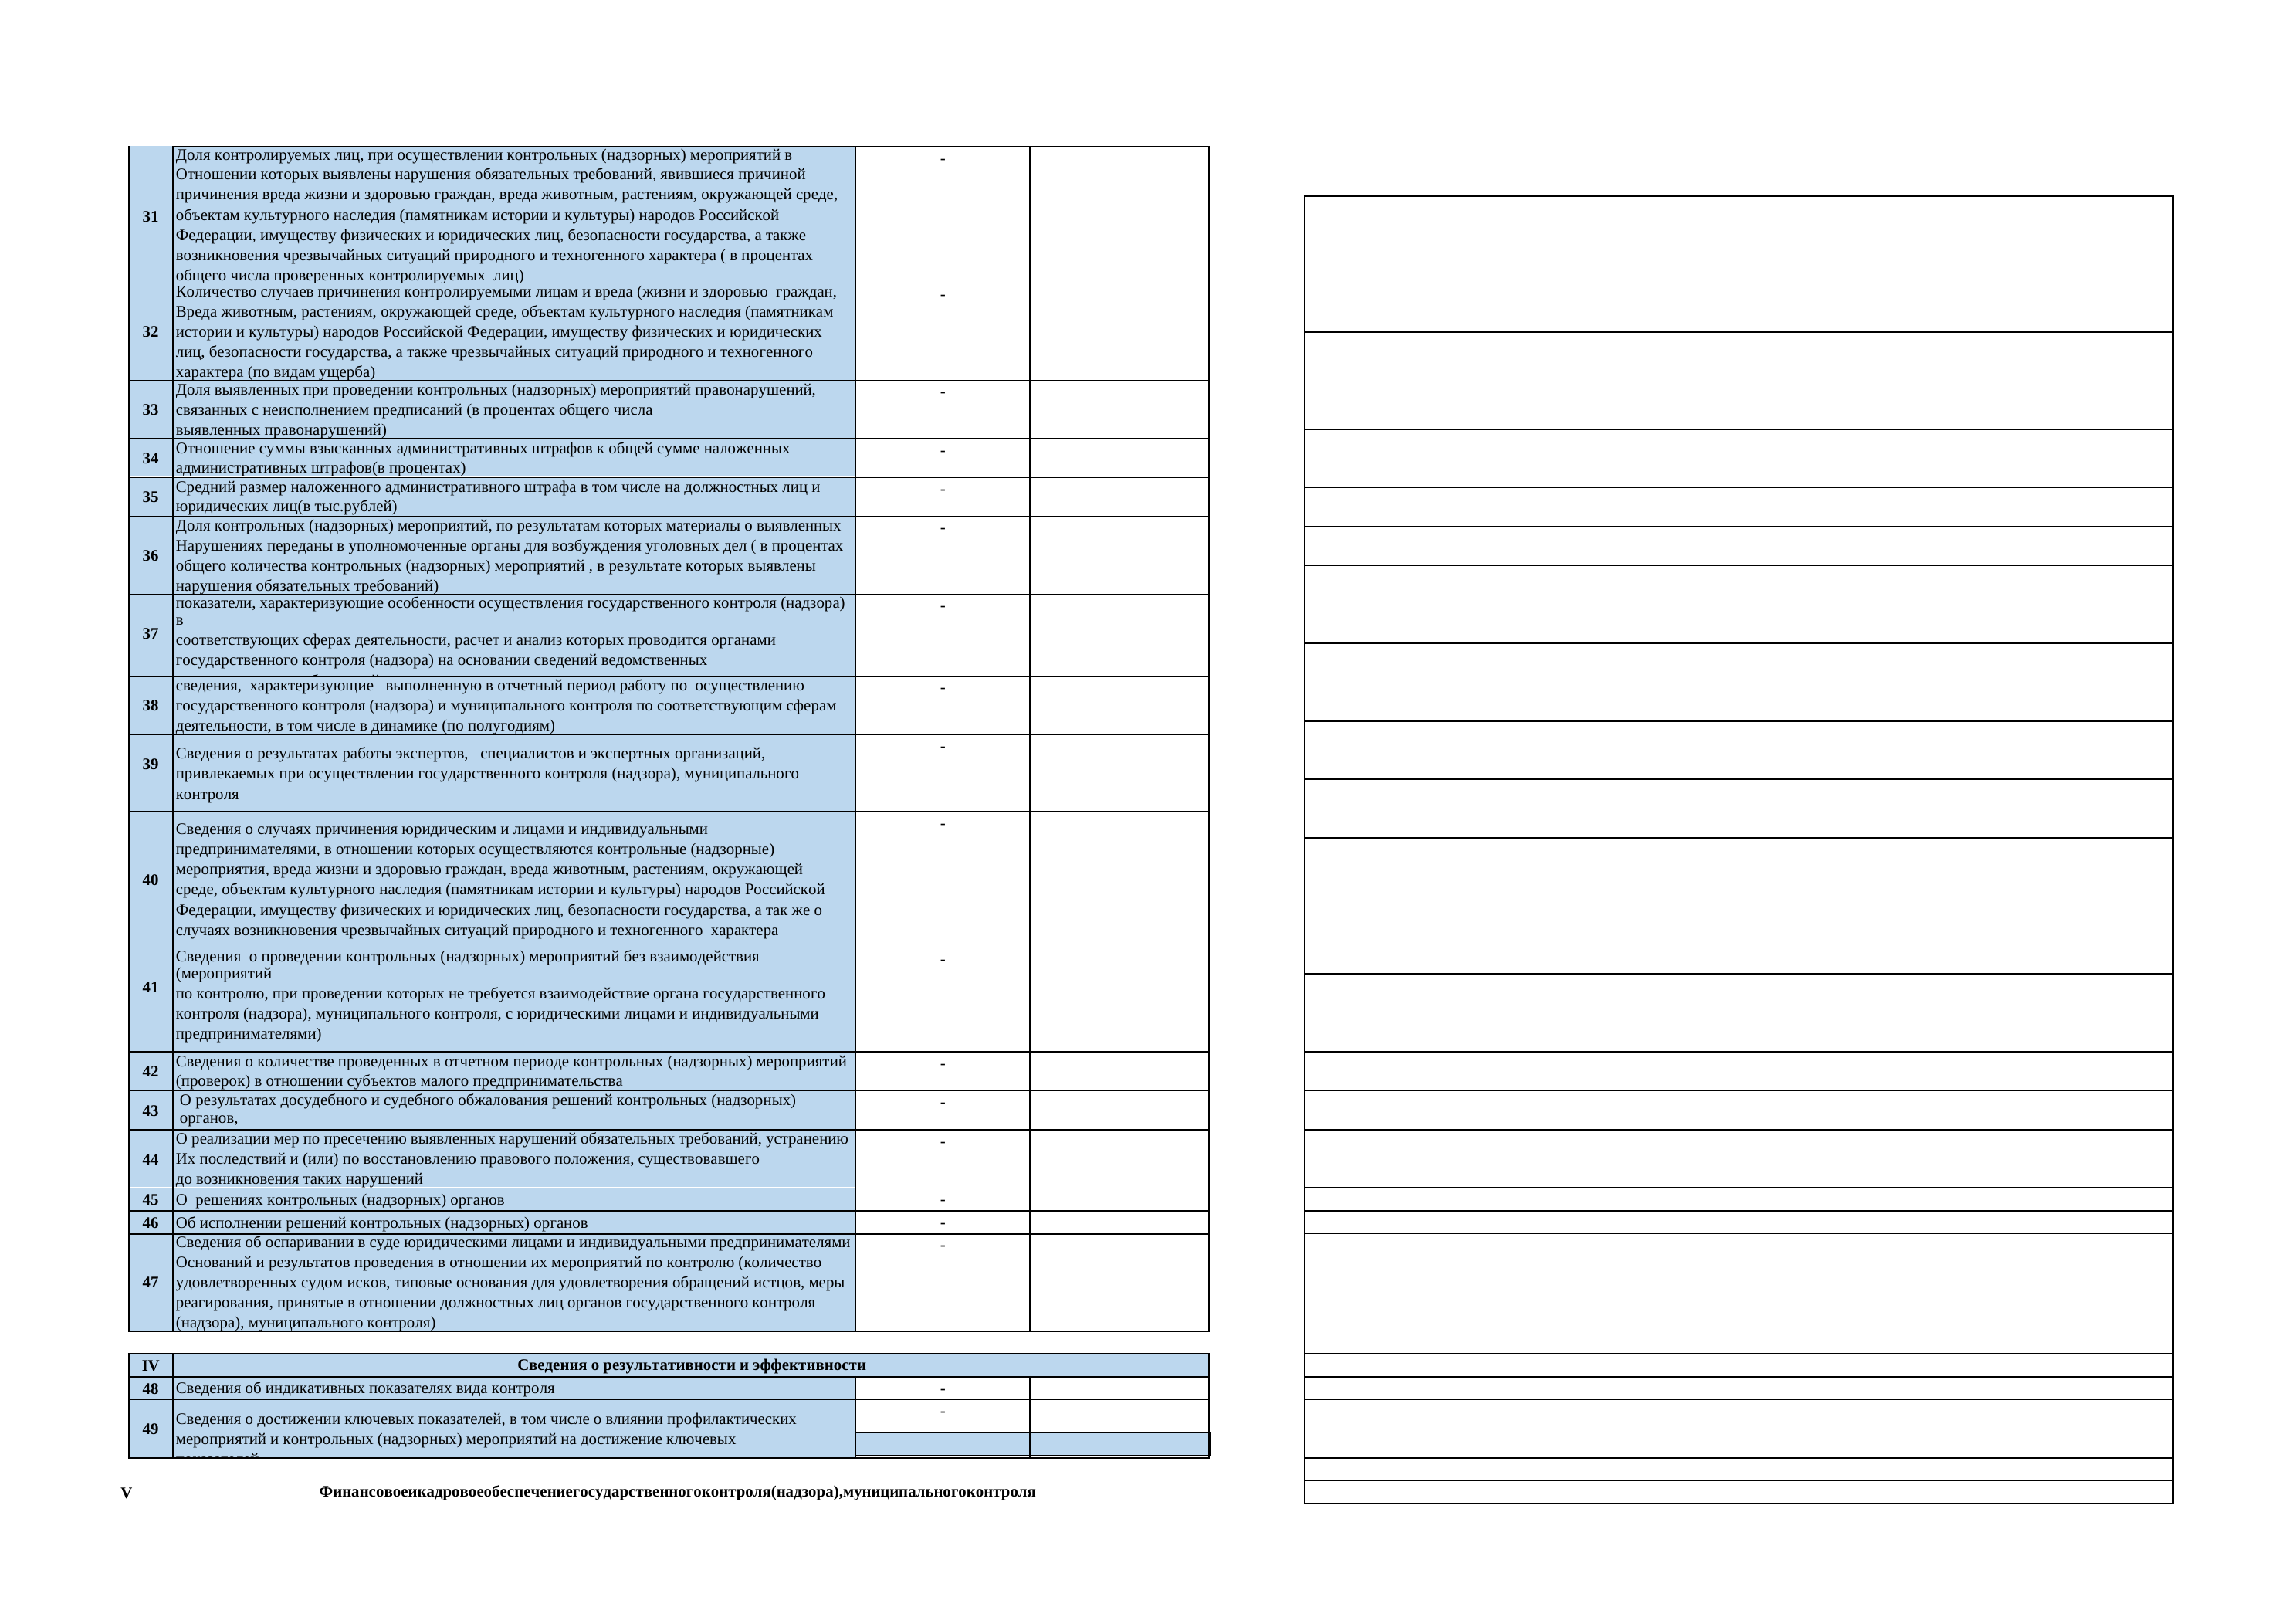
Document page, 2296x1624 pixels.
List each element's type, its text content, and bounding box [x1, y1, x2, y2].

table_cell 47 [130, 1235, 172, 1331]
table_cell 45 [130, 1188, 172, 1210]
table_cell - [856, 595, 1029, 676]
text V Финансовоеикадровоеобеспечениегосударственногоконтроля(надзора),муниципальногоконтроля [120, 1482, 2183, 1501]
table_cell - [856, 517, 1029, 594]
table_cell 33 [130, 381, 172, 438]
table_cell О реализации мер по пресечению выявленных нарушений обязательных требований, устранению Их последствий и (или) по восстановлению правового положения, существовавшего до возникновения таких нарушений [174, 1131, 855, 1187]
table_header [1031, 147, 1208, 283]
table_cell Сведения об индикативных показателях вида контроля [174, 1378, 855, 1399]
table_cell 46 [130, 1212, 172, 1233]
table_cell Сведения о количестве проведенных в отчетном периоде контрольных (надзорных) мероприятий (проверок) в отношении субъектов малого предпринимательства [174, 1053, 855, 1090]
table_cell 43 [130, 1091, 172, 1129]
table_header Доля контролируемых лиц, при осуществлении контрольных (надзорных) мероприятий в Отношении которых выявлены нарушения обязательных требований, явившиеся причиной причинения вреда жизни и здоровью граждан, вреда животным, растениям, окружающей среде, объектам культурного наследия (памятникам истории и культуры) народов Российской Федерации, имуществу физических и юридических лиц, безопасности государства, а также возникновения чрезвычайных ситуаций природного и техногенного характера ( в процентах общего числа проверенных контролируемых лиц) [174, 147, 855, 283]
table_cell Об исполнении решений контрольных (надзорных) органов [174, 1212, 855, 1233]
table_cell [1031, 1400, 1208, 1457]
table_cell [1031, 381, 1208, 438]
table_cell - [856, 1053, 1029, 1090]
table_cell - [856, 1131, 1029, 1187]
table_cell 37 [130, 595, 172, 676]
table_header - [856, 147, 1029, 283]
table_cell Количество случаев причинения контролируемыми лицам и вреда (жизни и здоровью граждан, Вреда животным, растениям, окружающей среде, объектам культурного наследия (памятникам истории и культуры) народов Российской Федерации, имуществу физических и юридических лиц, безопасности государства, а также чрезвычайных ситуаций природного и техногенного характера (по видам ущерба) [174, 283, 855, 380]
table_cell Отношение суммы взысканных административных штрафов к общей сумме наложенных административных штрафов(в процентах) [174, 439, 855, 476]
table_cell сведения, характеризующие выполненную в отчетный период работу по осуществлению государственного контроля (надзора) и муниципального контроля по соответствующим сферам деятельности, в том числе в динамике (по полугодиям) [174, 677, 855, 734]
table_cell Сведения о проведении контрольных (надзорных) мероприятий без взаимодействия (мероприятий по контролю, при проведении которых не требуется взаимодействие органа государственного контроля (надзора), муниципального контроля, с юридическими лицами и индивидуальными предпринимателями) [174, 948, 855, 1051]
table_cell - [856, 812, 1029, 947]
table_cell - [856, 1188, 1029, 1210]
table_cell - [856, 1212, 1029, 1233]
table_cell [1031, 812, 1208, 947]
table_cell [1031, 1188, 1208, 1210]
table_cell - [856, 478, 1029, 516]
table_cell [1031, 517, 1208, 594]
table_cell [1031, 439, 1208, 476]
table_header IV [130, 1354, 172, 1376]
table_cell 44 [130, 1131, 172, 1187]
table_cell - [856, 677, 1029, 734]
table_header 31 [130, 146, 172, 283]
table_cell 42 [130, 1053, 172, 1090]
table_cell 40 [130, 812, 172, 947]
table_cell [1031, 677, 1208, 734]
table_cell - [856, 1235, 1029, 1331]
table_header Сведения о результативности и эффективности [174, 1354, 1208, 1376]
table_cell - [856, 381, 1029, 438]
table_cell [1031, 283, 1208, 380]
table_cell [1031, 735, 1208, 811]
table_cell - [856, 1091, 1029, 1129]
table_cell 39 [130, 735, 172, 811]
table_cell О результатах досудебного и судебного обжалования решений контрольных (надзорных) органов, Действий (бездействия) их должностных лиц [174, 1091, 855, 1129]
table_cell [1031, 1212, 1208, 1233]
table_cell [1031, 595, 1208, 676]
table_cell Сведения об оспаривании в суде юридическими лицами и индивидуальными предпринимателями Оснований и результатов проведения в отношении их мероприятий по контролю (количество удовлетворенных судом исков, типовые основания для удовлетворения обращений истцов, меры реагирования, принятые в отношении должностных лиц органов государственного контроля (надзора), муниципального контроля) [174, 1235, 855, 1331]
table_cell [1031, 478, 1208, 516]
table_cell Средний размер наложенного административного штрафа в том числе на должностных лиц и юридических лиц(в тыс.рублей) [174, 478, 855, 516]
table_cell Доля контрольных (надзорных) мероприятий, по результатам которых материалы о выявленных Нарушениях переданы в уполномоченные органы для возбуждения уголовных дел ( в процентах общего количества контрольных (надзорных) мероприятий , в результате которых выявлены нарушения обязательных требований) [174, 517, 855, 594]
table_cell Сведения о результатах работы экспертов, специалистов и экспертных организаций, привлекаемых при осуществлении государственного контроля (надзора), муниципального контроля [174, 735, 855, 811]
table_cell 32 [130, 283, 172, 380]
table_cell - [856, 735, 1029, 811]
table_cell [1031, 1053, 1208, 1090]
table_cell [1031, 948, 1208, 1051]
table_cell - [856, 283, 1029, 380]
table_cell [1031, 1091, 1208, 1129]
table_cell Доля выявленных при проведении контрольных (надзорных) мероприятий правонарушений, связанных с неисполнением предписаний (в процентах общего числа выявленных правонарушений) [174, 381, 855, 438]
table_cell - [856, 1378, 1029, 1399]
table_cell 49 [130, 1400, 172, 1457]
table_cell [1031, 1131, 1208, 1187]
table_cell 38 [130, 677, 172, 734]
table_cell [1031, 1378, 1208, 1399]
table_cell - [856, 439, 1029, 476]
table_cell - [856, 1400, 1029, 1457]
table_cell [1031, 1235, 1208, 1331]
table_cell 36 [130, 517, 172, 594]
table_cell 41 [130, 948, 172, 1051]
table_cell Сведения о достижении ключевых показателей, в том числе о влиянии профилактических мероприятий и контрольных (надзорных) мероприятий на достижение ключевых показателей [174, 1400, 855, 1457]
table_cell - [856, 948, 1029, 1051]
table_cell 35 [130, 478, 172, 516]
table_cell показатели, характеризующие особенности осуществления государственного контроля (надзора) в соответствующих сферах деятельности, расчет и анализ которых проводится органами государственного контроля (надзора) на основании сведений ведомственных статистических наблюдений [174, 595, 855, 676]
table_cell 34 [130, 439, 172, 476]
table_cell 48 [130, 1378, 172, 1399]
table_cell О решениях контрольных (надзорных) органов [174, 1188, 855, 1210]
table_cell Сведения о случаях причинения юридическим и лицами и индивидуальными предпринимателями, в отношении которых осуществляются контрольные (надзорные) мероприятия, вреда жизни и здоровью граждан, вреда животным, растениям, окружающей среде, объектам культурного наследия (памятникам истории и культуры) народов Российской Федерации, имуществу физических и юридических лиц, безопасности государства, а так же о случаях возникновения чрезвычайных ситуаций природного и техногенного характера [174, 812, 855, 947]
